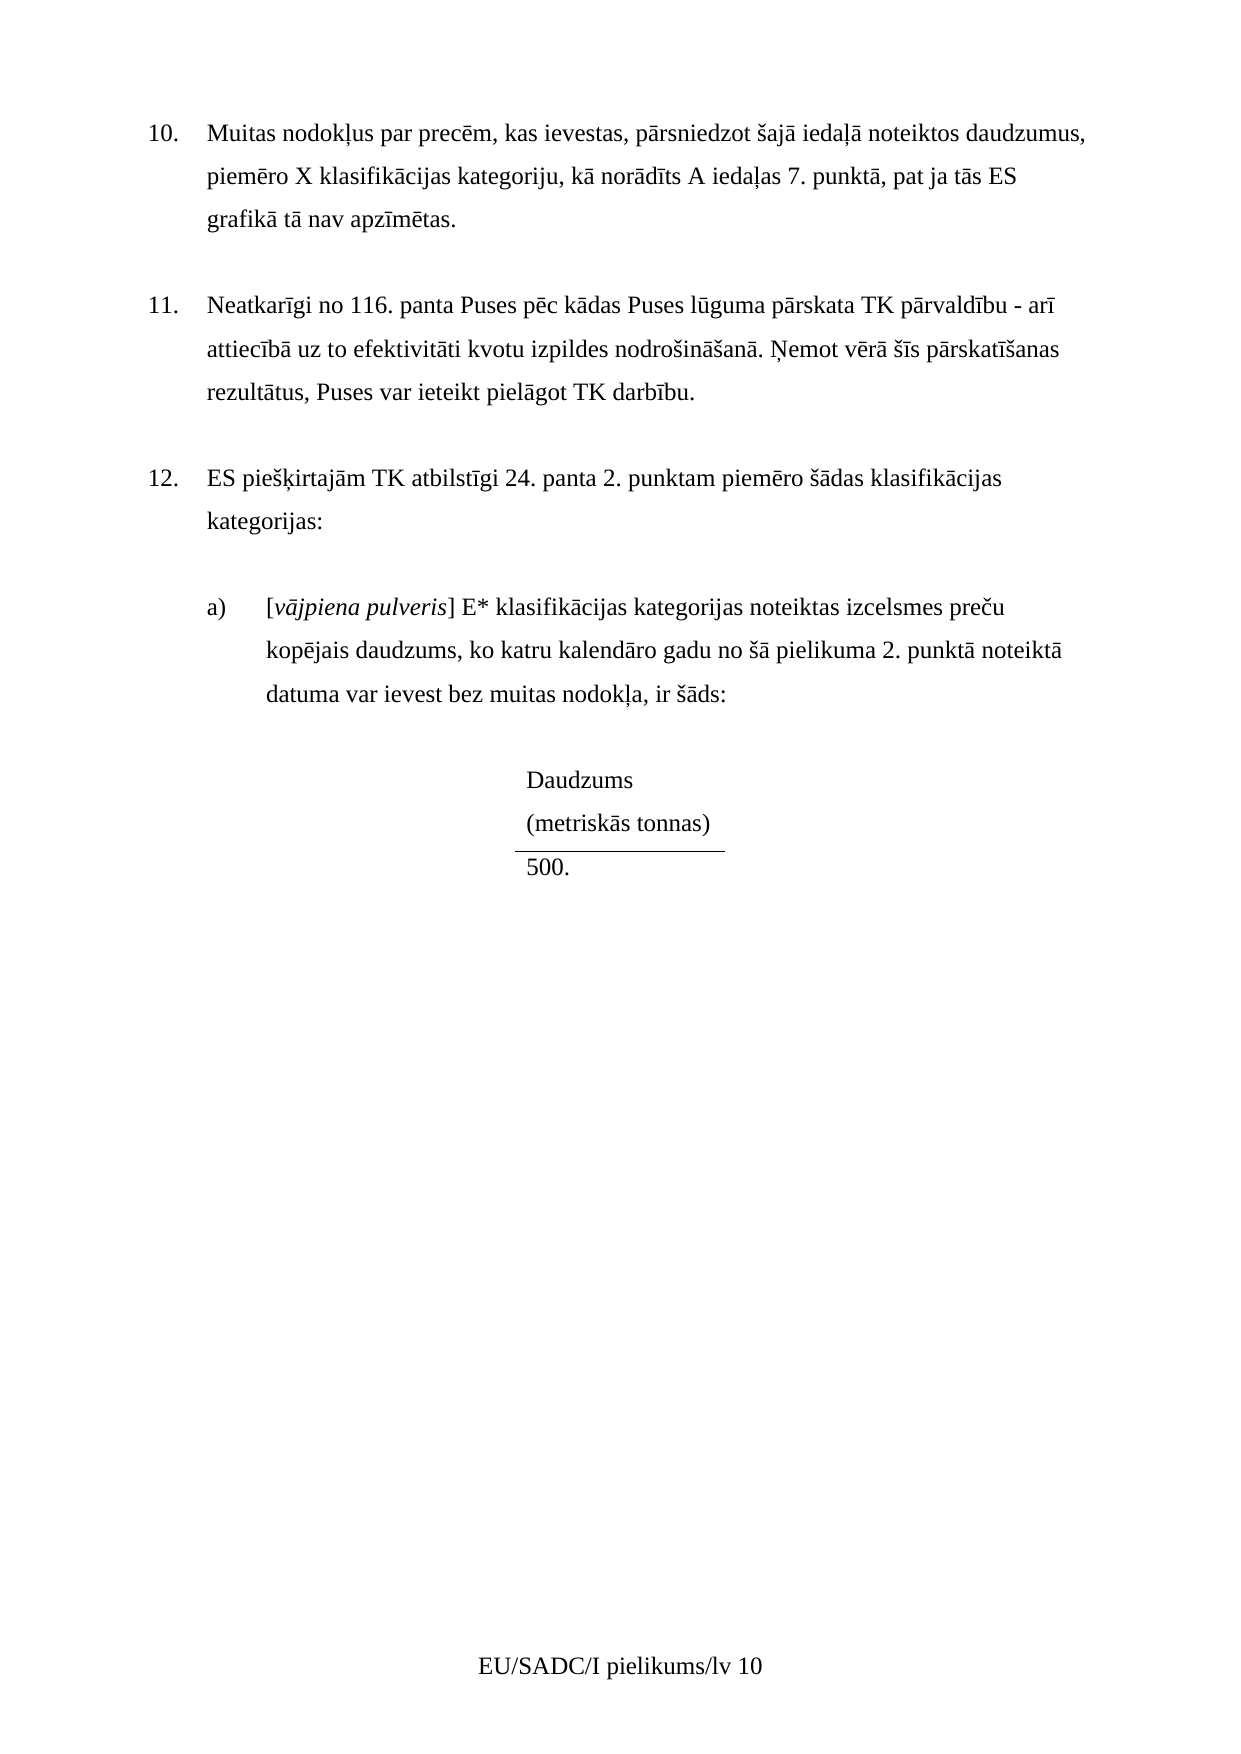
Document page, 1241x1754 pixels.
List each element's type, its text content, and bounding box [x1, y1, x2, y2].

text 12. ES piešķirtajām TK atbilstīgi 24. panta 2. punktam piemēro šādas klasifikācijas kategorijas: [148, 463, 1093, 535]
text 10. Muitas nodokļus par precēm, kas ievestas, pārsniedzot šajā iedaļā noteiktos daudzumus, piemēro X klasifikācijas kategoriju, kā norādīts A iedaļas 7. punktā, pat ja tās ES grafikā tā nav apzīmētas. [148, 118, 1093, 233]
text 11. Neatkarīgi no 116. panta Puses pēc kādas Puses lūguma pārskata TK pārvaldību - arī attiecībā uz to efektivitāti kvotu izpildes nodrošināšanā. Ņemot vērā šīs pārskatīšanas rezultātus, Puses var ieteikt pielāgot TK darbību. [148, 291, 1093, 406]
table_cell (metriskās tonnas) [515, 808, 725, 851]
table_cell 500. [515, 852, 725, 895]
text a) [vājpiena pulveris] E* klasifikācijas kategorijas noteiktas izcelsmes preču kopējais daudzums, ko katru kalendāro gadu no šā pielikuma 2. punktā noteiktā datuma var ievest bez muitas nodokļa, ir šāds: [207, 592, 1093, 707]
table_header Daudzums [515, 765, 725, 808]
